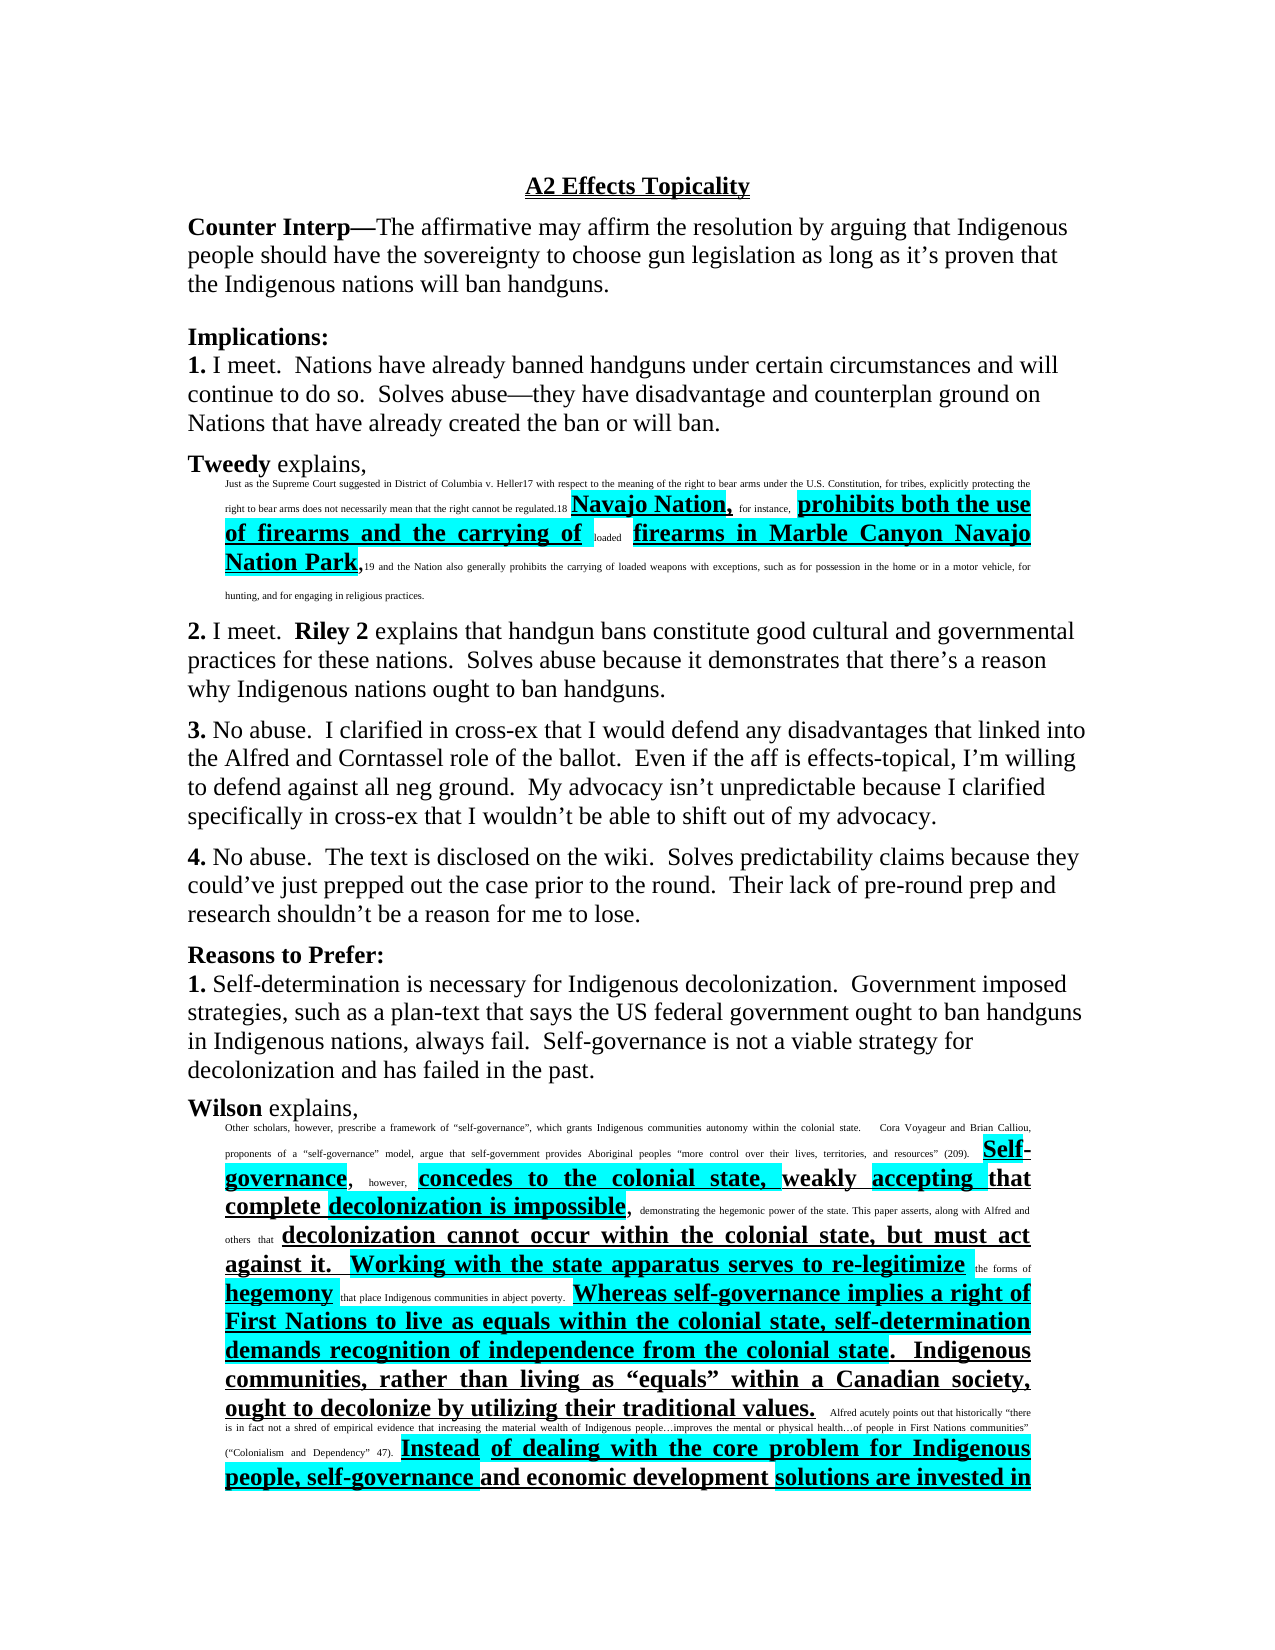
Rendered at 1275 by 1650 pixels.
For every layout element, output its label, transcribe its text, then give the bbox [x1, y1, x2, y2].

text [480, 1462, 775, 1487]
text Wilson explains, [187, 1093, 1087, 1122]
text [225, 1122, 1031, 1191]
text 1. I meet. Nations have already banned handguns under certain circumstances and will continue to do so. Solves abuse—they have disadvantage and counterplan ground on Nations that have already created the ban or will ban. [187, 351, 1087, 437]
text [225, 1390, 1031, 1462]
text Reasons to Prefer: [187, 940, 1087, 969]
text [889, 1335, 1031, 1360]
text 2. I meet. Riley 2 explains that handgun bans constitute good cultural and governmental practices for these nations. Solves abuse because it demonstrates that there’s a reason why Indigenous nations ought to ban handguns. [187, 616, 1087, 703]
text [225, 1189, 1031, 1278]
text Counter Interp—The affirmative may affirm the resolution by arguing that Indigenous people should have the sovereignty to choose gun legislation as long as it’s proven that the Indigenous nations will ban handguns. [187, 212, 1087, 298]
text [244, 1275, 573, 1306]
text 3. No abuse. I clarified in cross-ex that I would defend any disadvantages that linked into the Alfred and Corntassel role of the ballot. Even if the aff is effects-topical, I’m willing to defend against all neg ground. My advocacy isn’t unpredictable because I clarified specifically in cross-ex that I wouldn’t be able to shift out of my advocacy. [187, 715, 1087, 830]
text 1. Self-determination is necessary for Indigenous decolonization. Government imposed strategies, such as a plan-text that says the US federal government ought to ban handguns in Indigenous nations, always fail. Self-governance is not a viable strategy for decolonization and has failed in the past. [187, 969, 1087, 1084]
text Just as the Supreme Court suggested in District of Columbia v. Heller17 with respect to the meaning of the right to bear arms under the U.S. Constitution, for tribes, explicitly protecting the right to bear arms does not necessarily mean that the right cannot be regulated.18 Navajo Nation, for instance, prohibits both the use of firearms and the carrying of loaded firearms in Marble Canyon Navajo Nation Park,19 and the Nation also generally prohibits the carrying of loaded weapons with exceptions, such as for possession in the home or in a motor vehicle, for hunting, and for engaging in religious practices. [225, 518, 1031, 604]
text Tweedy explains, [187, 449, 1087, 477]
subtitle A2 Effects Topicality [187, 171, 1087, 199]
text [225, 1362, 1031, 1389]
text Implications: [187, 322, 1087, 351]
text 4. No abuse. The text is disclosed on the wiki. Solves predictability claims because they could’ve just prepped out the case prior to the round. Their lack of pre-round prep and research shouldn’t be a reason for me to lose. [187, 842, 1087, 928]
